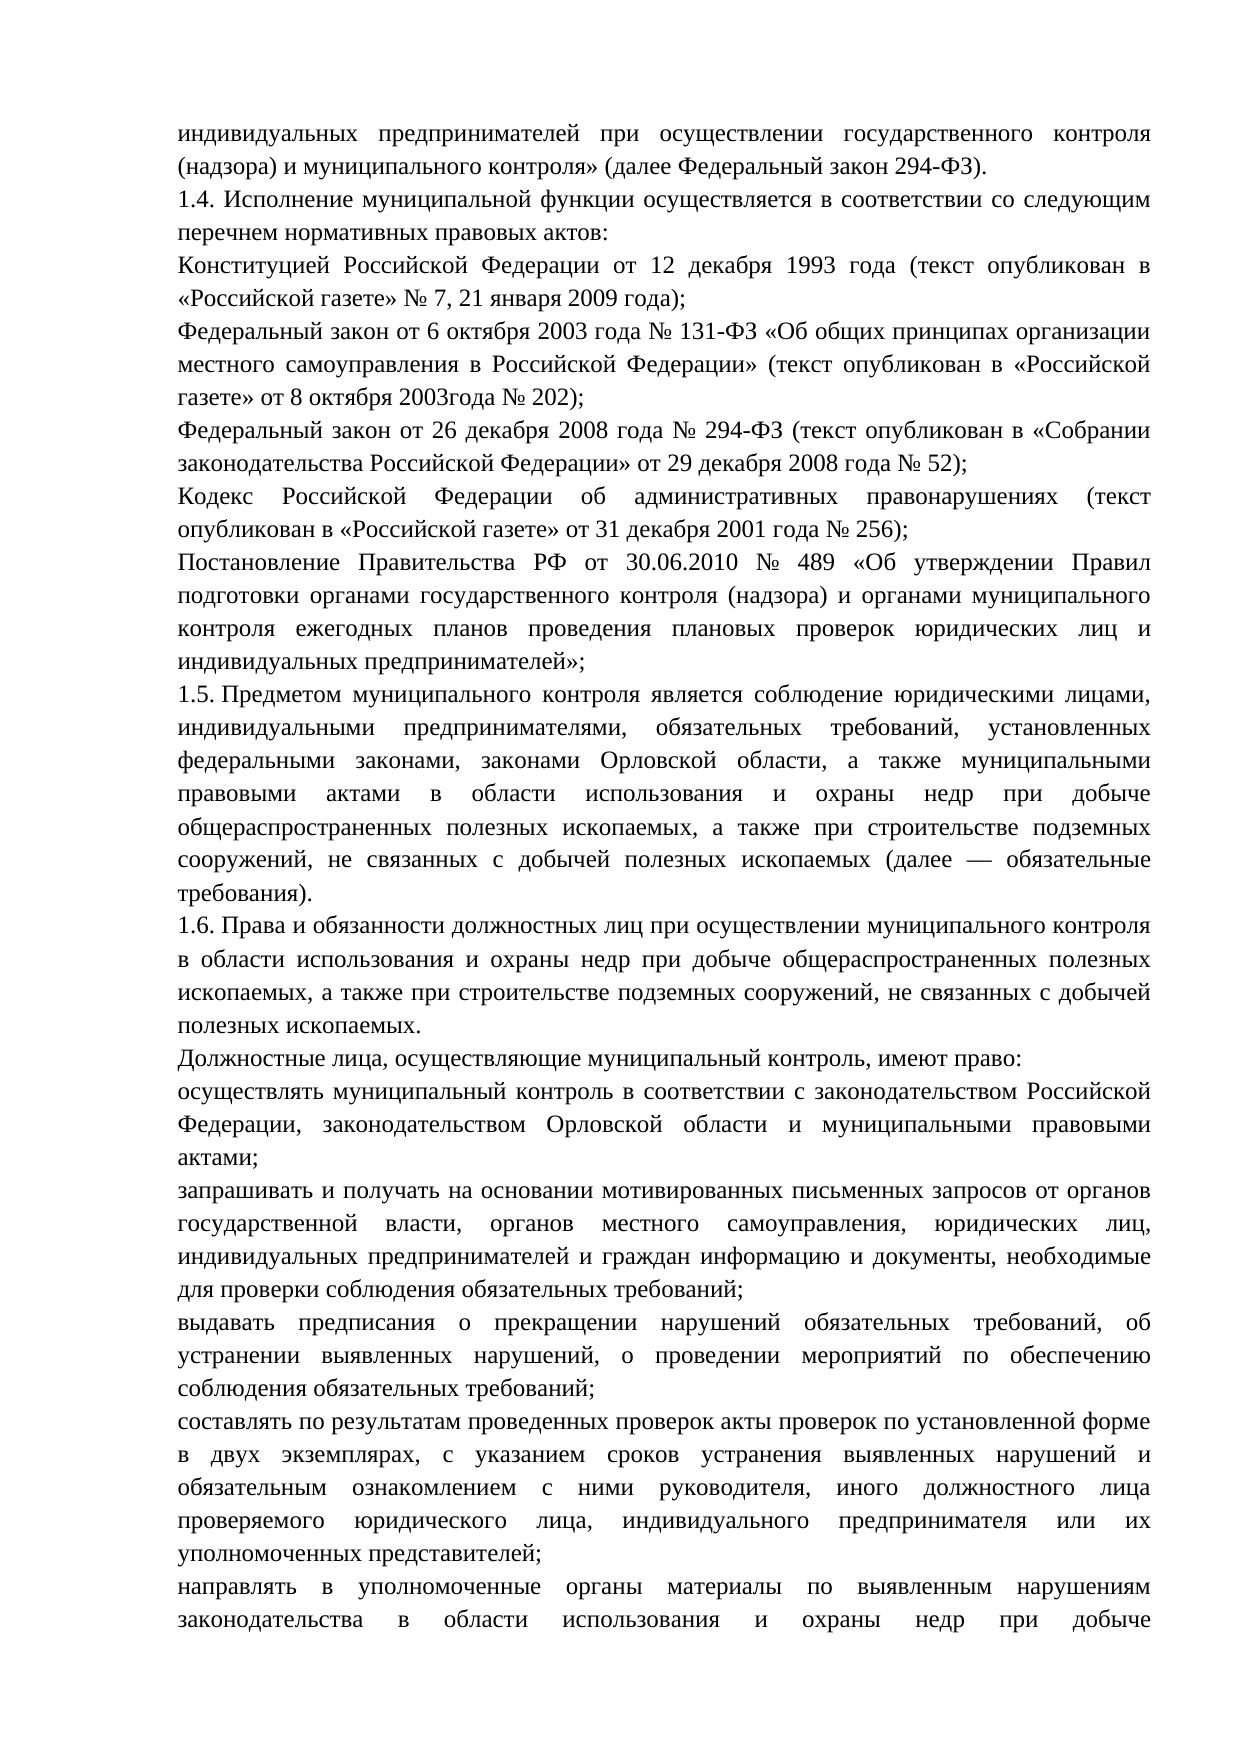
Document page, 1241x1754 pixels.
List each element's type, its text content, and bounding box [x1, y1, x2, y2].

text выдавать предписания о прекращении нарушений обязательных требований, об устранении выявленных нарушений, о проведении мероприятий по обеспечению соблюдения обязательных требований; [177, 1307, 1152, 1402]
text Постановление Правительства РФ от 30.06.2010 № 489 «Об утверждении Правил подготовки органами государственного контроля (надзора) и органами муниципального контроля ежегодных планов проведения плановых проверок юридических лиц и индивидуальных предпринимателей»; [177, 547, 1152, 675]
text Должностные лица, осуществляющие муниципальный контроль, имеют право: [177, 1043, 1152, 1071]
text Федеральный закон от 26 декабря 2008 года № 294-ФЗ (текст опубликован в «Собрании законодательства Российской Федерации» от 29 декабря 2008 года № 52); [177, 415, 1152, 477]
text 1.4. Исполнение муниципальной функции осуществляется в соответствии со следующим перечнем нормативных правовых актов: [177, 184, 1152, 246]
text 1.5. Предметом муниципального контроля является соблюдение юридическими лицами, индивидуальными предпринимателями, обязательных требований, установленных федеральными законами, законами Орловской области, а также муниципальными правовыми актами в области использования и охраны недр при добыче общераспространенных полезных ископаемых, а также при строительстве подземных сооружений, не связанных с добычей полезных ископаемых (далее — обязательные требования). [177, 679, 1152, 906]
text Кодекс Российской Федерации об административных правонарушениях (текст опубликован в «Российской газете» от 31 декабря 2001 года № 256); [177, 481, 1152, 543]
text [177, 1571, 1152, 1633]
text 1.6. Права и обязанности должностных лиц при осуществлении муниципального контроля в области использования и охраны недр при добыче общераспространенных полезных ископаемых, а также при строительстве подземных сооружений, не связанных с добычей полезных ископаемых. [177, 911, 1152, 1038]
text составлять по результатам проведенных проверок акты проверок по установленной форме в двух экземплярах, с указанием сроков устранения выявленных нарушений и обязательным ознакомлением с ними руководителя, иного должностного лица проверяемого юридического лица, индивидуального предпринимателя или их уполномоченных представителей; [177, 1406, 1152, 1567]
text осуществлять муниципальный контроль в соответствии с законодательством Российской Федерации, законодательством Орловской области и муниципальными правовыми актами; [177, 1076, 1152, 1171]
text Федеральный закон от 6 октября 2003 года № 131-ФЗ «Об общих принципах организации местного самоуправления в Российской Федерации» (текст опубликован в «Российской газете» от 8 октября 2003года № 202); [177, 316, 1152, 411]
text Конституцией Российской Федерации от 12 декабря 1993 года (текст опубликован в «Российской газете» № 7, 21 января 2009 года); [177, 250, 1152, 312]
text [177, 118, 1152, 180]
text запрашивать и получать на основании мотивированных письменных запросов от органов государственной власти, органов местного самоуправления, юридических лиц, индивидуальных предпринимателей и граждан информацию и документы, необходимые для проверки соблюдения обязательных требований; [177, 1175, 1152, 1303]
